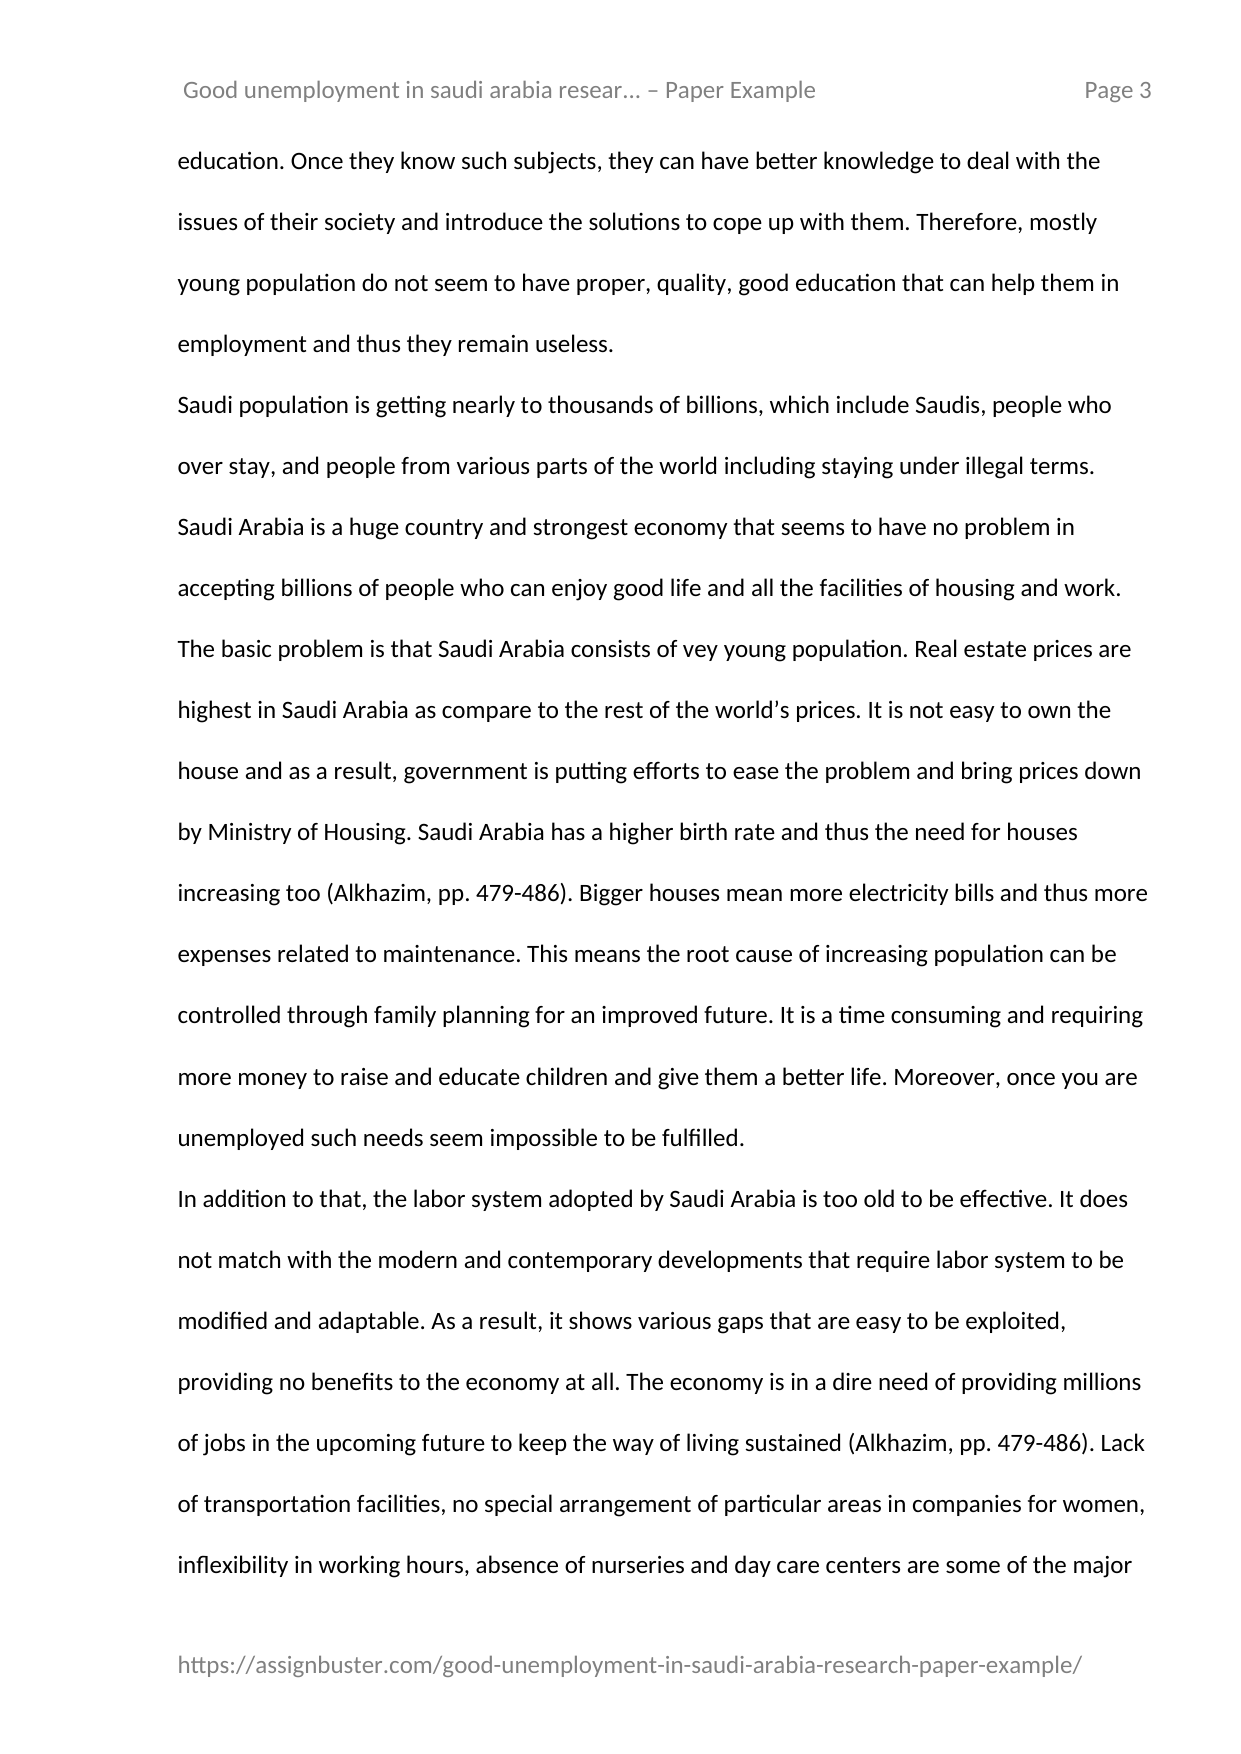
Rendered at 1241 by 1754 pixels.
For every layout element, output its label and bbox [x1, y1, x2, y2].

text [177, 145, 1152, 1579]
